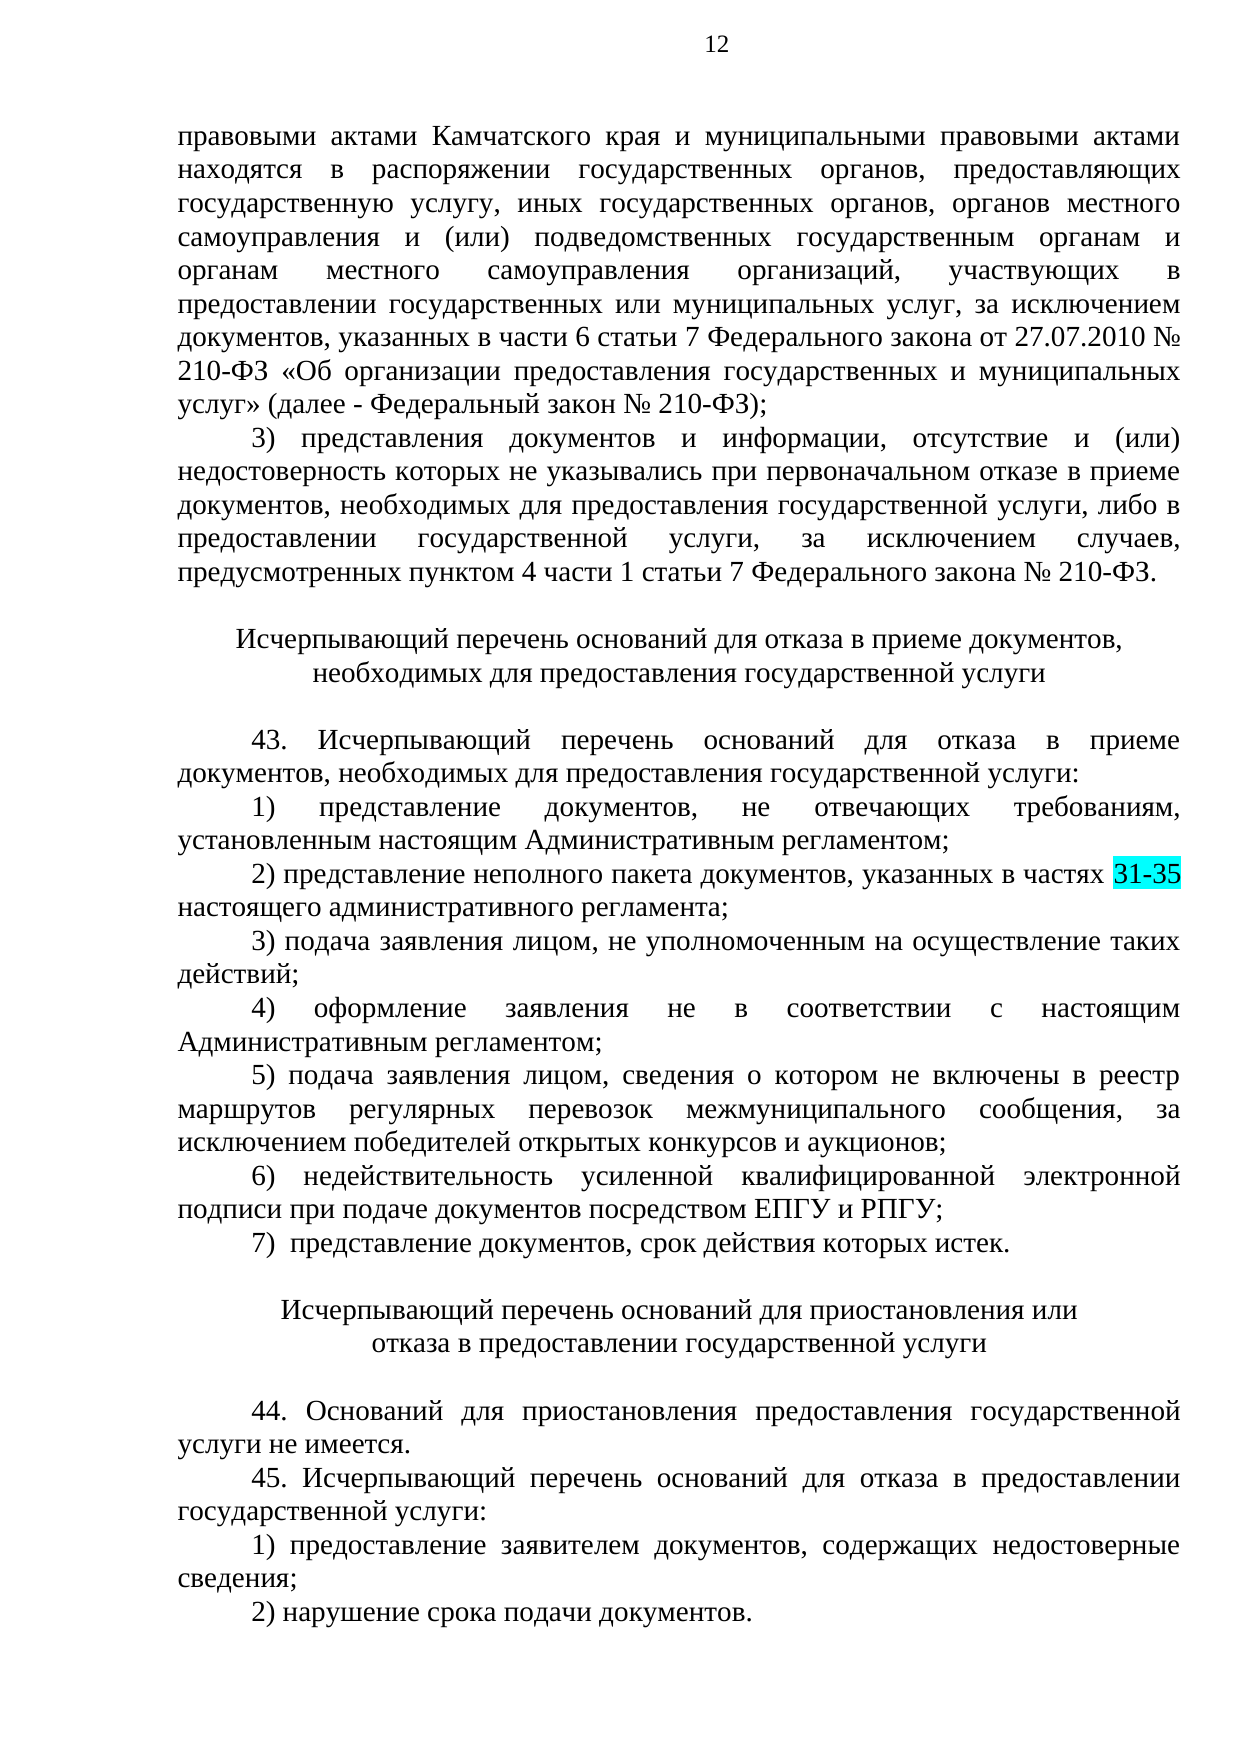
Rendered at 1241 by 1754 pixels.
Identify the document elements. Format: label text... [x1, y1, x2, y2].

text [177, 118, 1181, 420]
text 5) подача заявления лицом, сведения о котором не включены в реестр маршрутов регулярных перевозок межмуниципального сообщения, за исключением победителей открытых конкурсов и аукционов; [177, 1057, 1181, 1158]
text 43. Исчерпывающий перечень оснований для отказа в приеме документов, необходимых для предоставления государственной услуги: [177, 722, 1181, 789]
text 3) подача заявления лицом, не уполномоченным на осуществление таких действий; [177, 923, 1181, 990]
text 44. Оснований для приостановления предоставления государственной услуги не имеется. [177, 1393, 1181, 1460]
text 1) представление документов, не отвечающих требованиям, установленным настоящим Административным регламентом; [177, 789, 1181, 856]
text 2) нарушение срока подачи документов. [177, 1594, 1181, 1627]
text 4) оформление заявления не в соответствии с настоящим Административным регламентом; [177, 990, 1181, 1057]
text отказа в предоставлении государственной услуги [177, 1326, 1181, 1359]
text 1) предоставление заявителем документов, содержащих недостоверные сведения; [177, 1527, 1181, 1594]
text 6) недействительность усиленной квалифицированной электронной подписи при подаче документов посредством ЕПГУ и РПГУ; [177, 1158, 1181, 1225]
text Исчерпывающий перечень оснований для отказа в приеме документов, необходимых для предоставления государственной услуги [177, 621, 1181, 688]
text 45. Исчерпывающий перечень оснований для отказа в предоставлении государственной услуги: [177, 1460, 1181, 1527]
text 2) представление неполного пакета документов, указанных в частях 31-35 настоящего административного регламента; [177, 856, 1181, 923]
text 7) представление документов, срок действия которых истек. [177, 1225, 1181, 1258]
text 3) представления документов и информации, отсутствие и (или) недостоверность которых не указывались при первоначальном отказе в приеме документов, необходимых для предоставления государственной услуги, либо в предоставлении государственной услуги, за исключением случаев, предусмотренных пунктом 4 части 1 статьи 7 Федерального закона № 210-ФЗ. [177, 420, 1181, 588]
text Исчерпывающий перечень оснований для приостановления или [177, 1292, 1181, 1326]
